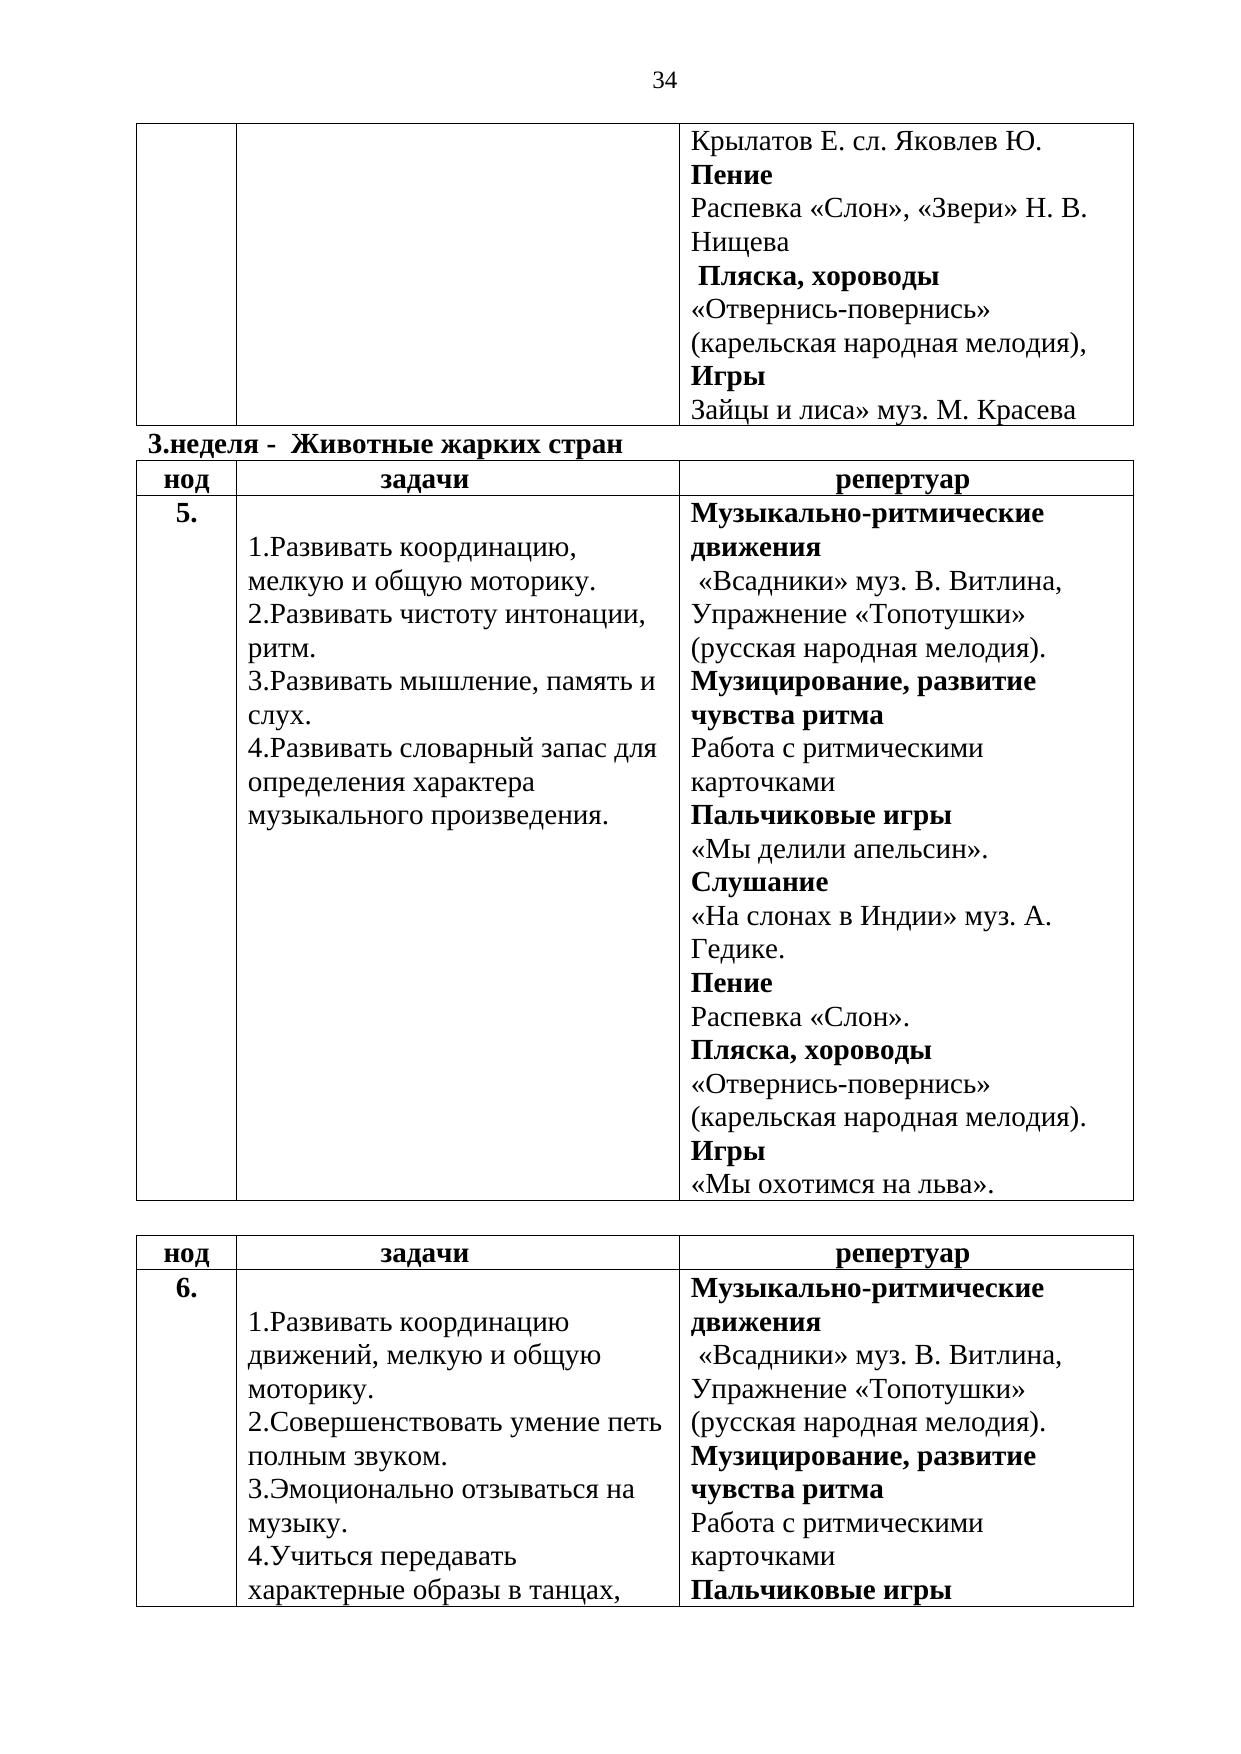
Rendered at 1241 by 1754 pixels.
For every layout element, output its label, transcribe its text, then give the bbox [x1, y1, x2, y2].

text 3.неделя - Животные жарких стран [148, 426, 1181, 460]
table_cell 5. [137, 496, 236, 1200]
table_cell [680, 124, 1133, 425]
table_header нод [137, 461, 236, 494]
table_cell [237, 124, 679, 425]
table_cell 4. [137, 124, 236, 425]
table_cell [237, 1270, 679, 1606]
table_header репертуар [680, 461, 1133, 494]
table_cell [680, 1270, 1133, 1606]
table_header задачи [237, 461, 679, 494]
table_header репертуар [680, 1236, 1133, 1269]
table_cell 6. [137, 1270, 236, 1606]
table_header нод [137, 1236, 236, 1269]
table_cell 1.Развивать координацию, мелкую и общую моторику. 2.Развивать чистоту интонации, ритм. 3.Развивать мышление, память и слух. 4.Развивать словарный запас для определения характера музыкального произведения. [237, 496, 679, 1200]
table_header задачи [237, 1236, 679, 1269]
